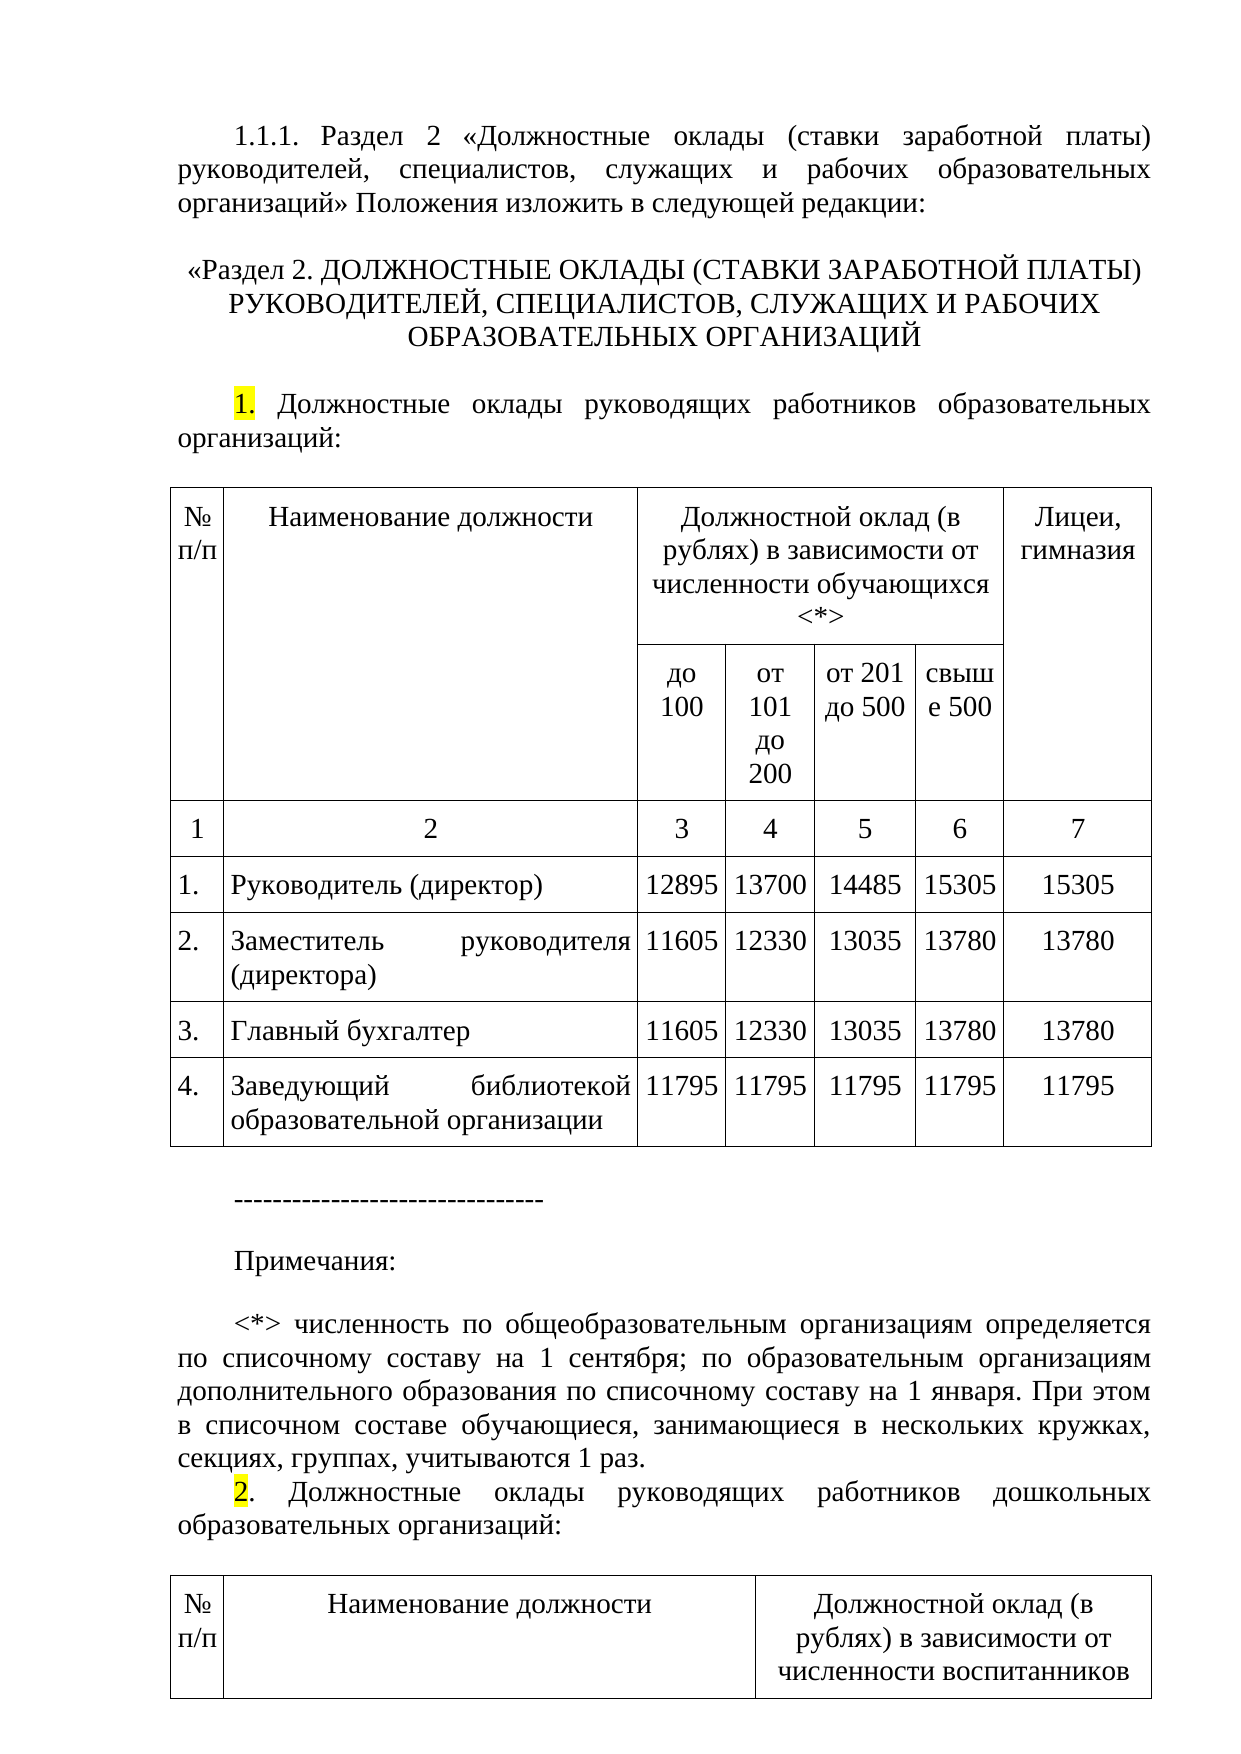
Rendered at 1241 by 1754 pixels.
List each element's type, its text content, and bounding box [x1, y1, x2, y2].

table_cell 11605 [638, 1002, 725, 1057]
table_cell 12330 [726, 913, 814, 1001]
text Примечания: [177, 1243, 1152, 1277]
table_cell 12895 [638, 857, 725, 912]
table_cell 3 [638, 801, 725, 856]
text 1. Должностные оклады руководящих работников образовательных организаций: [177, 386, 1152, 453]
table_cell 13780 [916, 913, 1003, 1001]
table_cell от 101 до 200 [726, 645, 814, 800]
table_cell 13780 [916, 1002, 1003, 1057]
table_cell 11795 [726, 1058, 814, 1146]
text -------------------------------- [177, 1181, 1152, 1214]
table_cell 11795 [815, 1058, 915, 1146]
table_cell 13035 [815, 1002, 915, 1057]
table_cell 13780 [1004, 913, 1151, 1001]
table_cell 13780 [1004, 1002, 1151, 1057]
table_cell 1. [171, 857, 223, 912]
table_cell Главный бухгалтер [224, 1002, 637, 1057]
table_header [756, 1576, 1151, 1697]
table_cell 13035 [815, 913, 915, 1001]
text 2. Должностные оклады руководящих работников дошкольных образовательных организаций: [177, 1474, 1152, 1541]
table_cell до 100 [638, 645, 725, 800]
table_cell 11795 [916, 1058, 1003, 1146]
table_cell 13700 [726, 857, 814, 912]
text «Раздел 2. ДОЛЖНОСТНЫЕ ОКЛАДЫ (СТАВКИ ЗАРАБОТНОЙ ПЛАТЫ) [177, 252, 1152, 286]
table_cell 3. [171, 1002, 223, 1057]
table_cell 5 [815, 801, 915, 856]
table_cell 15305 [916, 857, 1003, 912]
table_cell 2 [224, 801, 637, 856]
table_cell Руководитель (директор) [224, 857, 637, 912]
table_cell 14485 [815, 857, 915, 912]
table_cell 11795 [638, 1058, 725, 1146]
table_cell 4. [171, 1058, 223, 1146]
table_header №п/п [171, 1576, 223, 1697]
table_cell 12330 [726, 1002, 814, 1057]
table_cell свыше 500 [916, 645, 1003, 800]
table_cell 2. [171, 913, 223, 1001]
table_cell Заместитель руководителя (директора) [224, 913, 637, 1001]
text <*> численность по общеобразовательным организациям определяется по списочному составу на 1 сентября; по образовательным организациям дополнительного образования по списочному составу на 1 января. При этом в списочном составе обучающиеся, занимающиеся в нескольких кружках, секциях, группах, учитываются 1 раз. [177, 1306, 1152, 1474]
table_header Наименование должности [224, 488, 637, 800]
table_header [224, 1576, 755, 1697]
table_cell от 201 до 500 [815, 645, 915, 800]
table_cell Заведующий библиотекой образовательной организации [224, 1058, 637, 1146]
table_header Лицеи, гимназия [1004, 488, 1151, 800]
table_cell 7 [1004, 801, 1151, 856]
text 1.1.1. Раздел 2 «Должностные оклады (ставки заработной платы) руководителей, специалистов, служащих и рабочих образовательных организаций» Положения изложить в следующей редакции: [177, 118, 1152, 219]
text ОБРАЗОВАТЕЛЬНЫХ ОРГАНИЗАЦИЙ [177, 319, 1152, 353]
table_cell 1 [171, 801, 223, 856]
table_cell 6 [916, 801, 1003, 856]
table_cell 15305 [1004, 857, 1151, 912]
text РУКОВОДИТЕЛЕЙ, СПЕЦИАЛИСТОВ, СЛУЖАЩИХ И РАБОЧИХ [177, 286, 1152, 319]
table_cell 11795 [1004, 1058, 1151, 1146]
table_cell 4 [726, 801, 814, 856]
table_cell 11605 [638, 913, 725, 1001]
table_header №п/п [171, 488, 223, 800]
table_header Должностной оклад (в рублях) в зависимости от численности обучающихся <*> [638, 488, 1003, 643]
